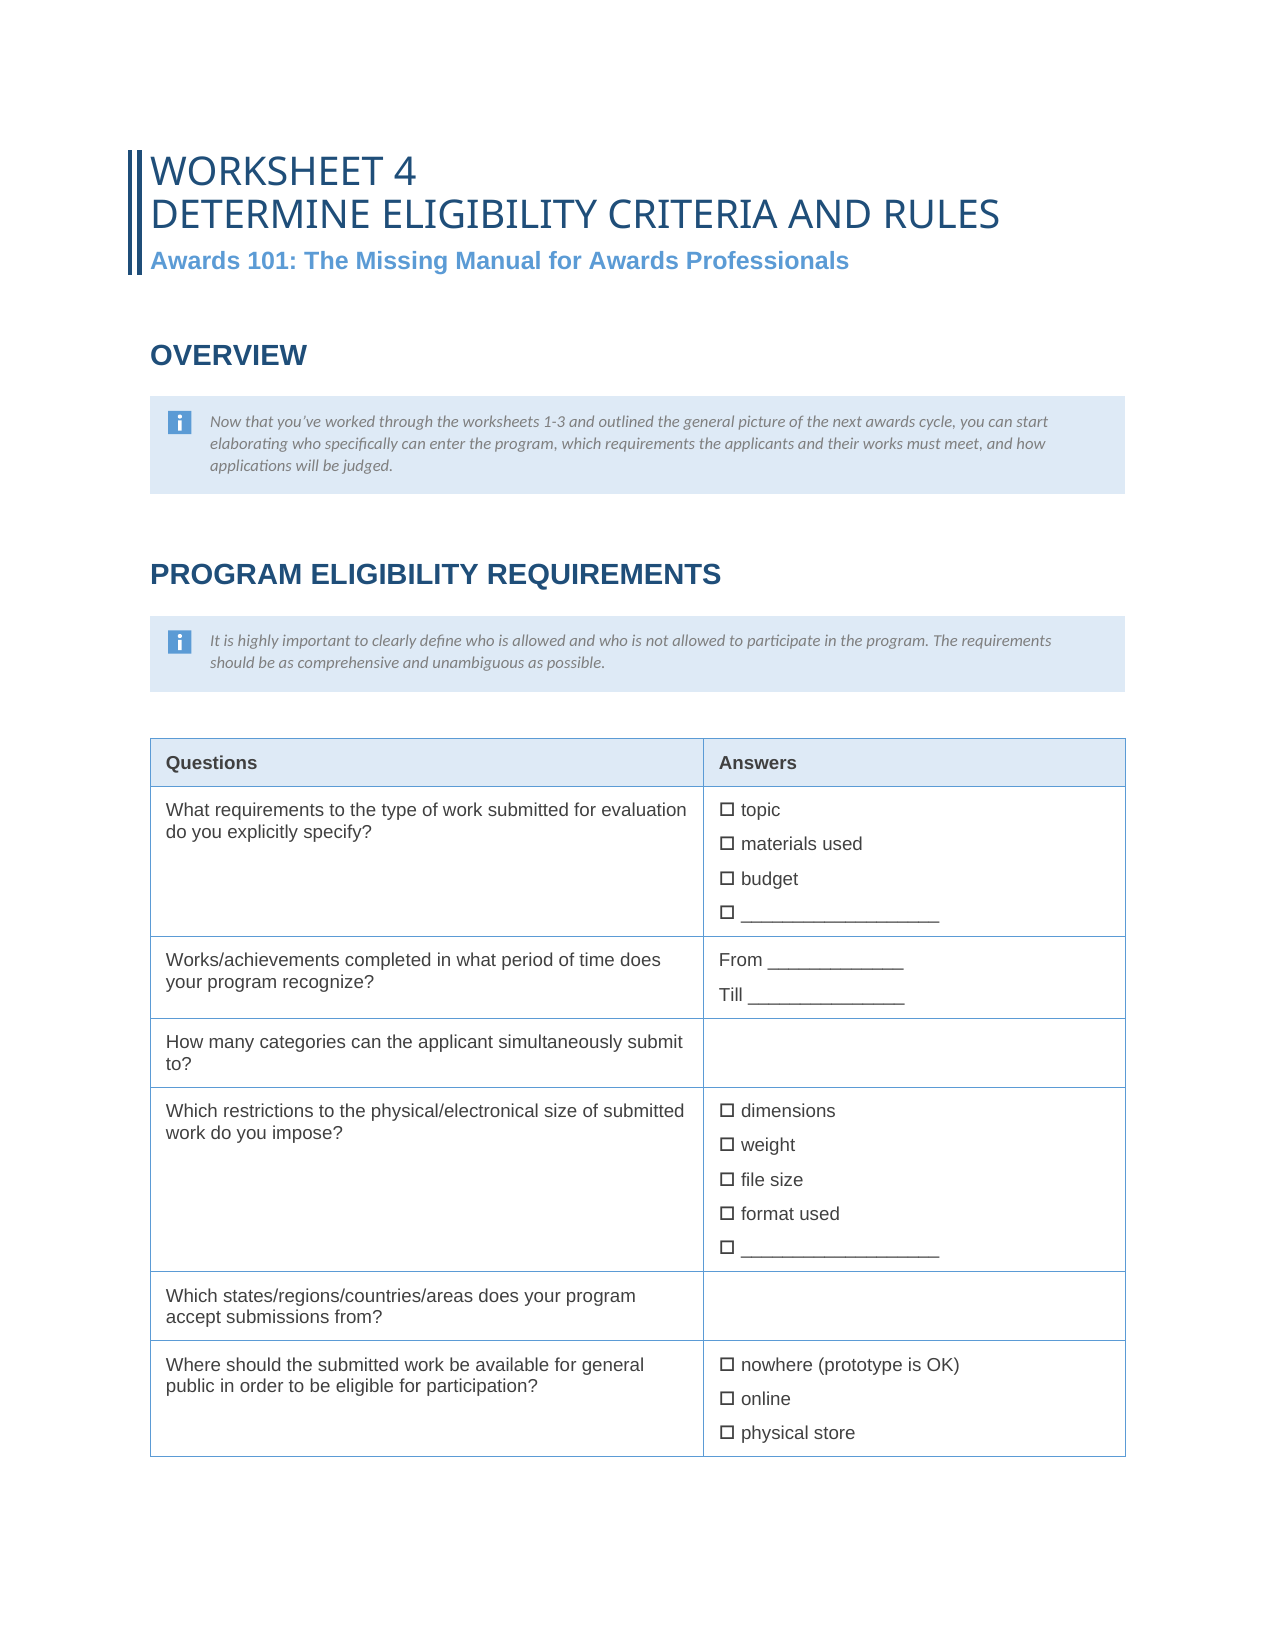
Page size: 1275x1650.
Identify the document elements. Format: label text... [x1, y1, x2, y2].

table_cell What requirements to the type of work submitted for evaluation do you explicitly specify? [151, 787, 703, 936]
text Worksheet 4 determine eligibility criteria and rules [150, 150, 1125, 237]
table_cell Works/achievements completed in what period of time does your program recognize? [151, 937, 703, 1017]
text program eligibility requirements [150, 557, 1125, 591]
table_cell Which states/regions/countries/areas does your program accept submissions from? [151, 1272, 703, 1340]
table_cell Where should the submitted work be available for general public in order to be eligible for participation? [151, 1341, 703, 1456]
table_header Answers [704, 739, 1125, 786]
list Awards 101: The Missing Manual for Awards Professionals [142, 246, 1125, 275]
text Overview [150, 337, 1125, 371]
table_cell [704, 1272, 1125, 1340]
table_cell nowhere (prototype is OK) online physical store [704, 1341, 1125, 1456]
table_cell Which restrictions to the physical/electronical size of submitted work do you impose? [151, 1088, 703, 1271]
table_header [150, 396, 210, 494]
table_header It is highly important to clearly define who is allowed and who is not allowed to participate in the program. The requirements should be as comprehensive and unambiguous as possible. [210, 616, 1125, 692]
table_cell From _____________ Till _______________ [704, 937, 1125, 1017]
table_cell topic materials used budget ___________________ [704, 787, 1125, 936]
table_header Questions [151, 739, 703, 786]
table_cell [704, 1019, 1125, 1087]
table_cell How many categories can the applicant simultaneously submit to? [151, 1019, 703, 1087]
table_header [150, 616, 210, 692]
table_header Now that you’ve worked through the worksheets 1-3 and outlined the general picture of the next awards cycle, you can start elaborating who specifically can enter the program, which requirements the applicants and their works must meet, and how applications will be judged. [210, 396, 1125, 494]
table_cell dimensions weight file size format used ___________________ [704, 1088, 1125, 1271]
